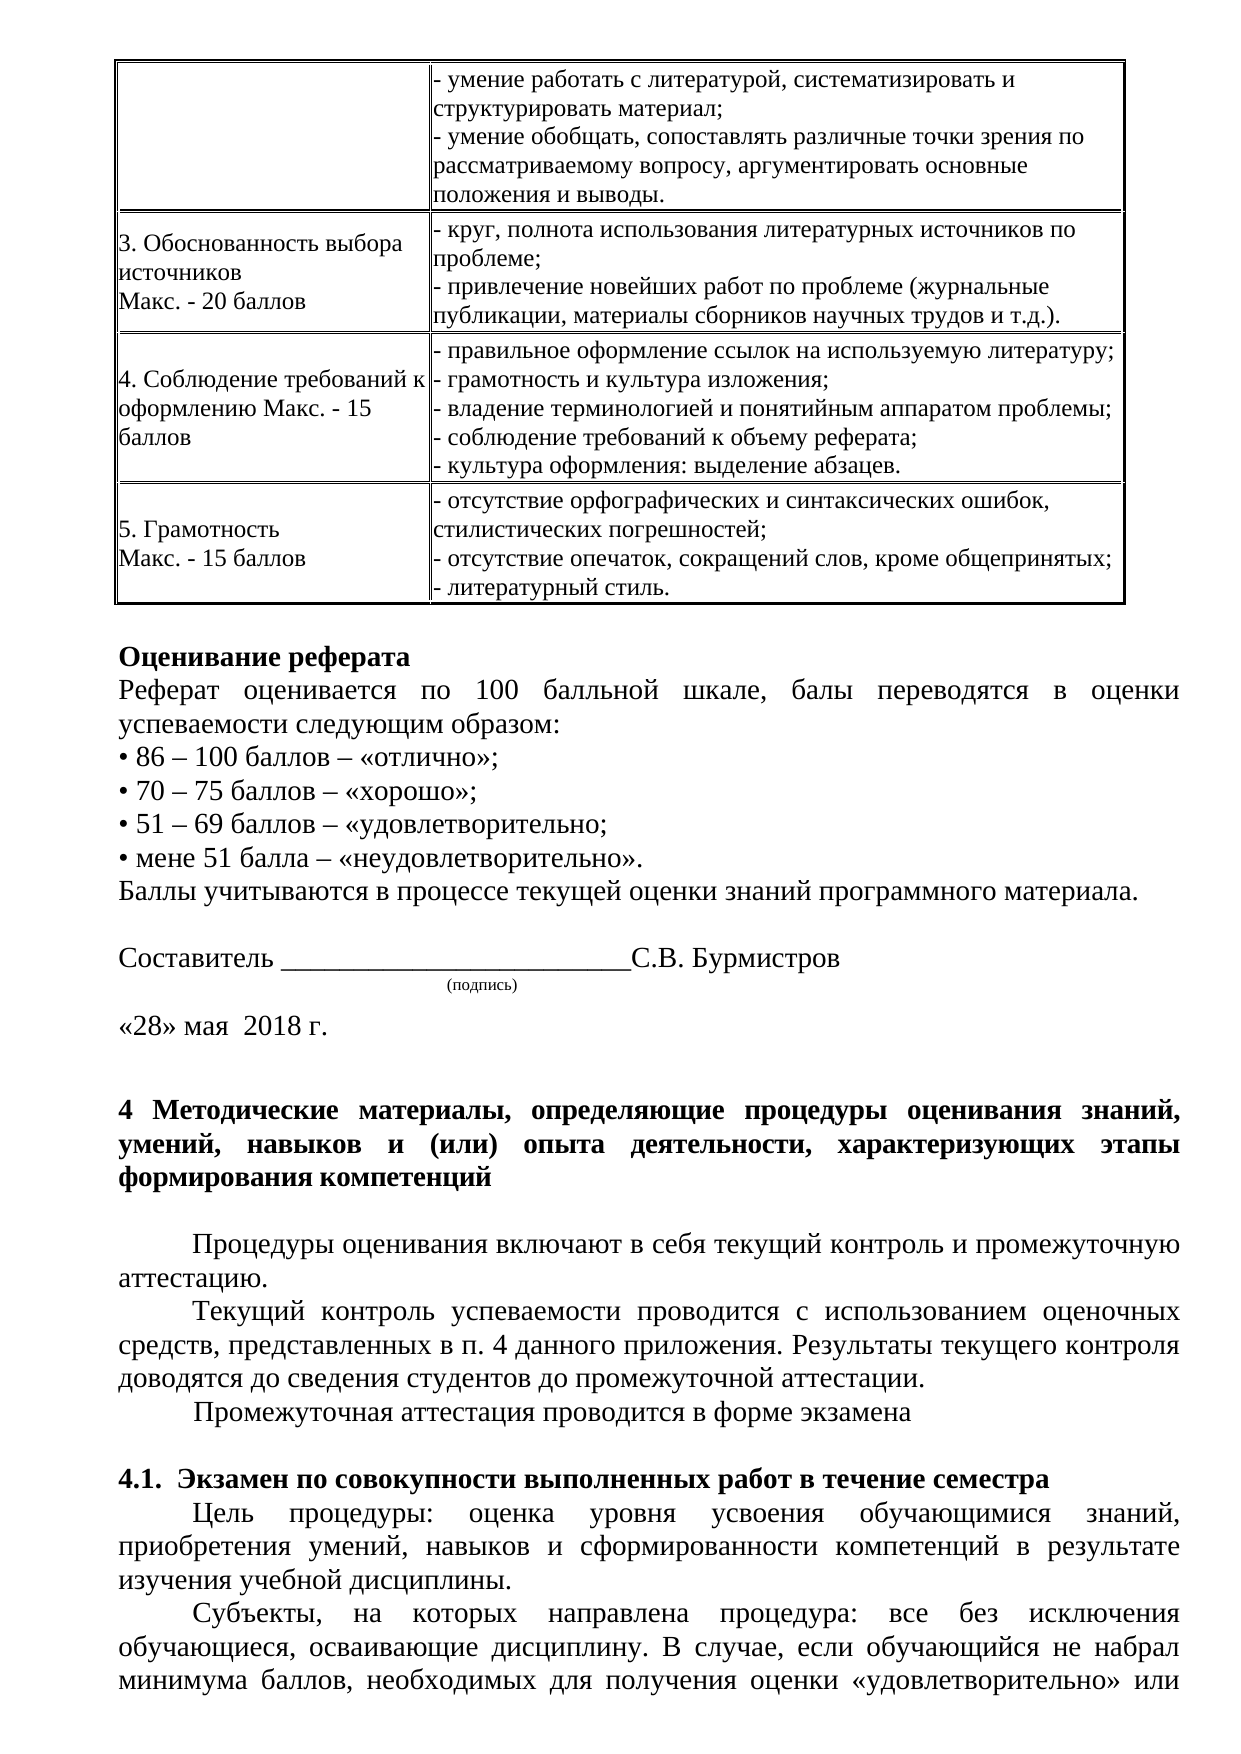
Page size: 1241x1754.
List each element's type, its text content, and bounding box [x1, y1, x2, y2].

table_cell - отсутствие орфографических и синтаксических ошибок, стилистических погрешностей; - отсутствие опечаток, сокращений слов, кроме общепринятых; - литературный стиль. [431, 481, 1124, 602]
list Баллы учитываются в процессе текущей оценки знаний программного материала. [118, 873, 1181, 907]
text Оценивание реферата [118, 639, 1181, 672]
text Цель процедуры: оценка уровня усвоения обучающимися знаний, приобретения умений, навыков и сформированности компетенций в результате изучения учебной дисциплины. [118, 1495, 1181, 1595]
text Промежуточная аттестация проводится в форме экзамена [118, 1394, 1181, 1428]
table_cell - круг, полнота использования литературных источников по проблеме; - привлечение новейших работ по проблеме (журнальные публикации, материалы сборников научных трудов и т.д.). [432, 209, 1124, 331]
table_cell 5. Грамотность Макс. - 15 баллов [116, 481, 431, 602]
subtitle 4 Методические материалы, определяющие процедуры оценивания знаний, умений, навыков и (или) опыта деятельности, характеризующих этапы формирования компетенций [118, 1092, 1181, 1193]
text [118, 1595, 1181, 1696]
text Процедуры оценивания включают в себя текущий контроль и промежуточную аттестацию. [118, 1226, 1181, 1293]
list • 51 – 69 баллов – «удовлетворительно; [118, 806, 1181, 840]
text (подпись) [118, 974, 1181, 1008]
text Составитель ________________________С.В. Бурмистров [118, 941, 1181, 974]
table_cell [118, 63, 431, 209]
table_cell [431, 63, 1123, 209]
text «28» мая 2018 г. [118, 1008, 1181, 1041]
table_cell 4. Соблюдение требований к оформлению Макс. - 15 баллов [116, 331, 431, 481]
list • 86 – 100 баллов – «отлично»; [118, 739, 1181, 773]
list 4.1. Экзамен по совокупности выполненных работ в течение семестра [118, 1461, 1181, 1495]
text Текущий контроль успеваемости проводится с использованием оценочных средств, представленных в п. 4 данного приложения. Результаты текущего контроля доводятся до сведения студентов до промежуточной аттестации. [118, 1293, 1181, 1394]
list • 70 – 75 баллов – «хорошо»; [118, 773, 1181, 806]
table_cell 3. Обоснованность выбора источников Макс. - 20 баллов [118, 209, 429, 331]
table_cell - правильное оформление ссылок на используемую литературу; - грамотность и культура изложения; - владение терминологией и понятийным аппаратом проблемы; - соблюдение требований к объему реферата; - культура оформления: выделение абзацев. [431, 331, 1124, 481]
list Реферат оценивается по 100 балльной шкале, балы переводятся в оценки успеваемости следующим образом: [118, 672, 1181, 739]
list • мене 51 балла – «неудовлетворительно». [118, 840, 1181, 873]
